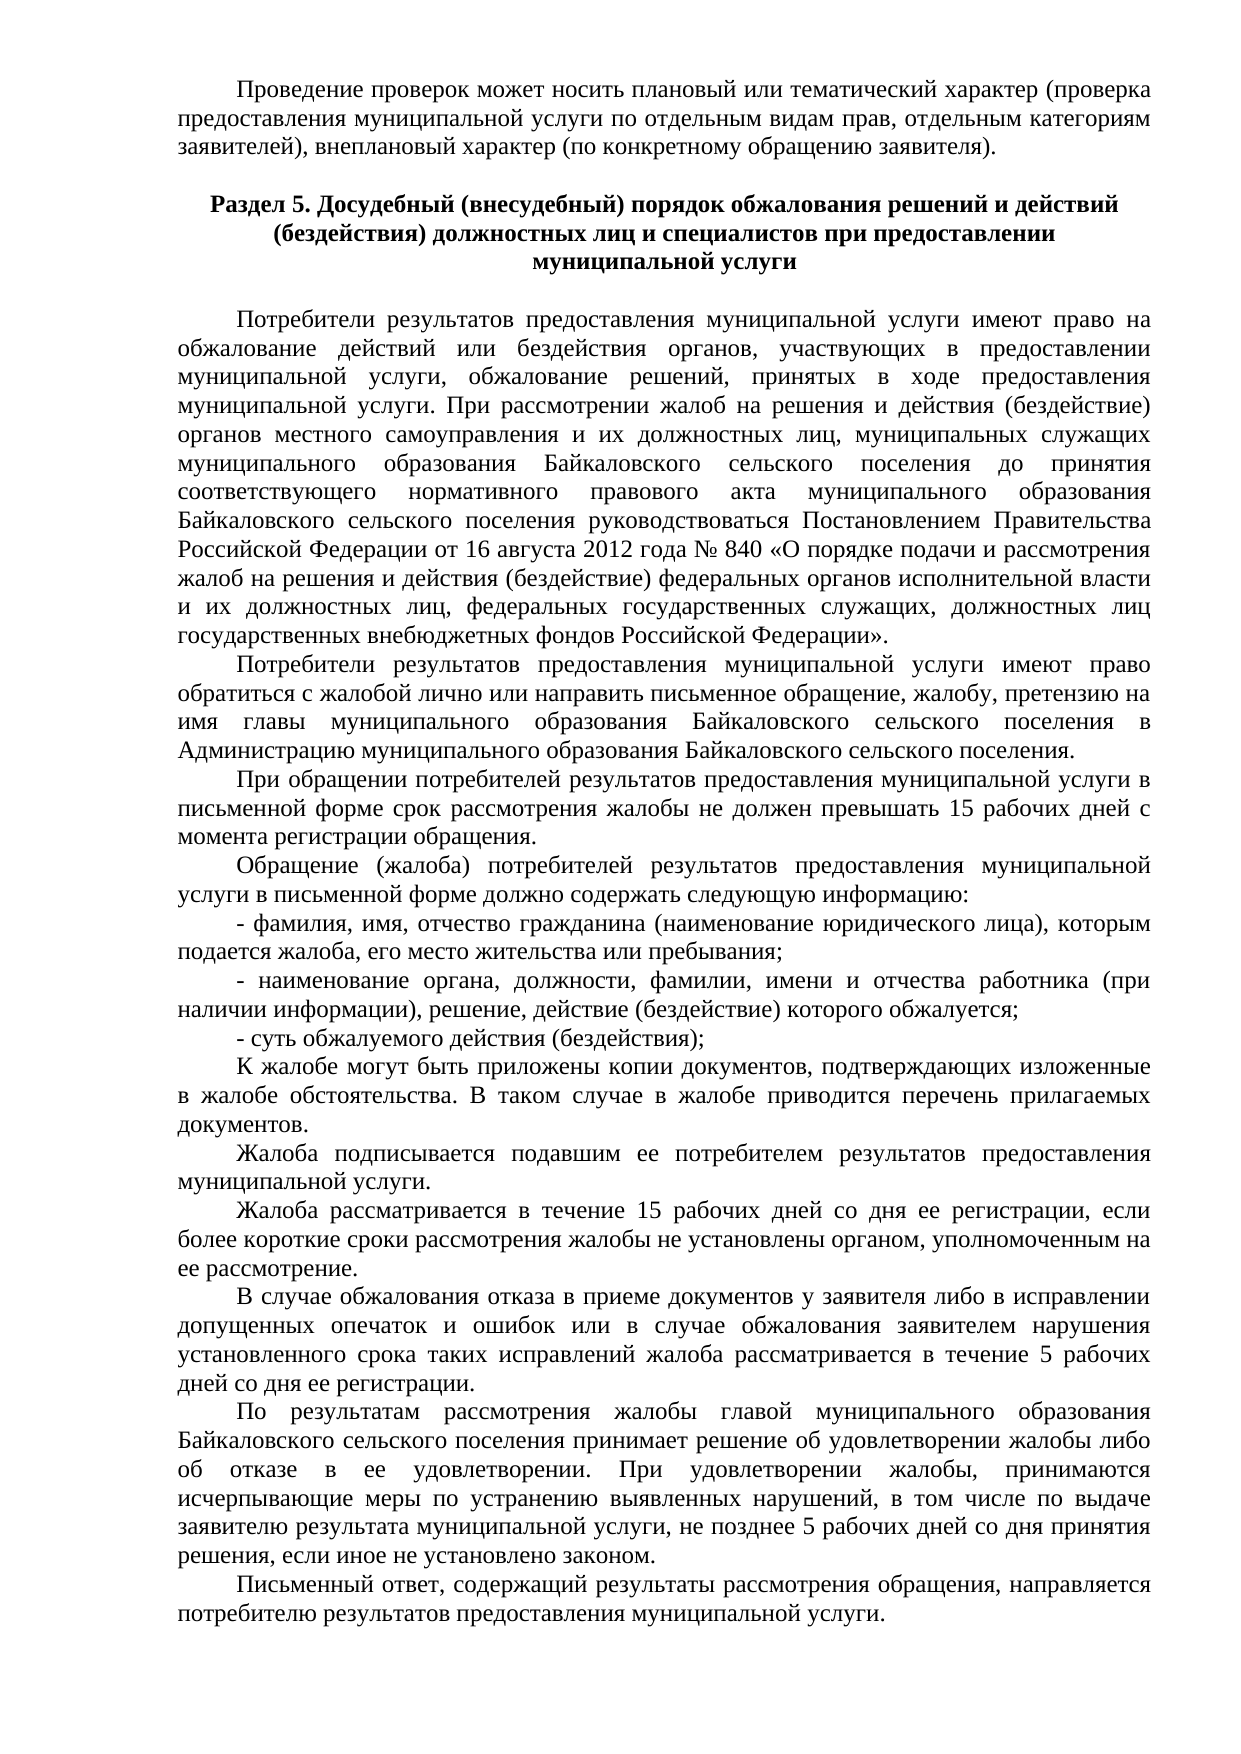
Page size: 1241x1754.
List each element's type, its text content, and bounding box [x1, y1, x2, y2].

text Проведение проверок может носить плановый или тематический характер (проверка предоставления муниципальной услуги по отдельным видам прав, отдельным категориям заявителей), внеплановый характер (по конкретному обращению заявителя). [177, 74, 1152, 160]
text Письменный ответ, содержащий результаты рассмотрения обращения, направляется потребителю результатов предоставления муниципальной услуги. [177, 1569, 1152, 1626]
text Раздел 5. Досудебный (внесудебный) порядок обжалования решений и действий (бездействия) должностных лиц и специалистов при предоставлении [177, 189, 1152, 246]
text Обращение (жалоба) потребителей результатов предоставления муниципальной услуги в письменной форме должно содержать следующую информацию: [177, 850, 1152, 908]
text По результатам рассмотрения жалобы главой муниципального образования Байкаловского сельского поселения принимает решение об удовлетворении жалобы либо об отказе в ее удовлетворении. При удовлетворении жалобы, принимаются исчерпывающие меры по устранению выявленных нарушений, в том числе по выдаче заявителю результата муниципальной услуги, не позднее 5 рабочих дней со дня принятия решения, если иное не установлено законом. [177, 1396, 1152, 1569]
text К жалобе могут быть приложены копии документов, подтверждающих изложенные в жалобе обстоятельства. В таком случае в жалобе приводится перечень прилагаемых документов. [177, 1051, 1152, 1138]
text В случае обжалования отказа в приеме документов у заявителя либо в исправлении допущенных опечаток и ошибок или в случае обжалования заявителем нарушения установленного срока таких исправлений жалоба рассматривается в течение 5 рабочих дней со дня ее регистрации. [177, 1281, 1152, 1396]
text Потребители результатов предоставления муниципальной услуги имеют право обратиться с жалобой лично или направить письменное обращение, жалобу, претензию на имя главы муниципального образования Байкаловского сельского поселения в Администрацию муниципального образования Байкаловского сельского поселения. [177, 649, 1152, 764]
text - суть обжалуемого действия (бездействия); [177, 1023, 1152, 1051]
text При обращении потребителей результатов предоставления муниципальной услуги в письменной форме срок рассмотрения жалобы не должен превышать 15 рабочих дней с момента регистрации обращения. [177, 764, 1152, 850]
text - фамилия, имя, отчество гражданина (наименование юридического лица), которым подается жалоба, его место жительства или пребывания; [177, 908, 1152, 965]
text муниципальной услуги [177, 246, 1152, 275]
text Жалоба рассматривается в течение 15 рабочих дней со дня ее регистрации, если более короткие сроки рассмотрения жалобы не установлены органом, уполномоченным на ее рассмотрение. [177, 1195, 1152, 1281]
text - наименование органа, должности, фамилии, имени и отчества работника (при наличии информации), решение, действие (бездействие) которого обжалуется; [177, 965, 1152, 1023]
text Потребители результатов предоставления муниципальной услуги имеют право на обжалование действий или бездействия органов, участвующих в предоставлении муниципальной услуги, обжалование решений, принятых в ходе предоставления муниципальной услуги. При рассмотрении жалоб на решения и действия (бездействие) органов местного самоуправления и их должностных лиц, муниципальных служащих муниципального образования Байкаловского сельского поселения до принятия соответствующего нормативного правового акта муниципального образования Байкаловского сельского поселения руководствоваться Постановлением Правительства Российской Федерации от 16 августа 2012 года № 840 «О порядке подачи и рассмотрения жалоб на решения и действия (бездействие) федеральных органов исполнительной власти и их должностных лиц, федеральных государственных служащих, должностных лиц государственных внебюджетных фондов Российской Федерации». [177, 304, 1152, 649]
text Жалоба подписывается подавшим ее потребителем результатов предоставления муниципальной услуги. [177, 1138, 1152, 1195]
